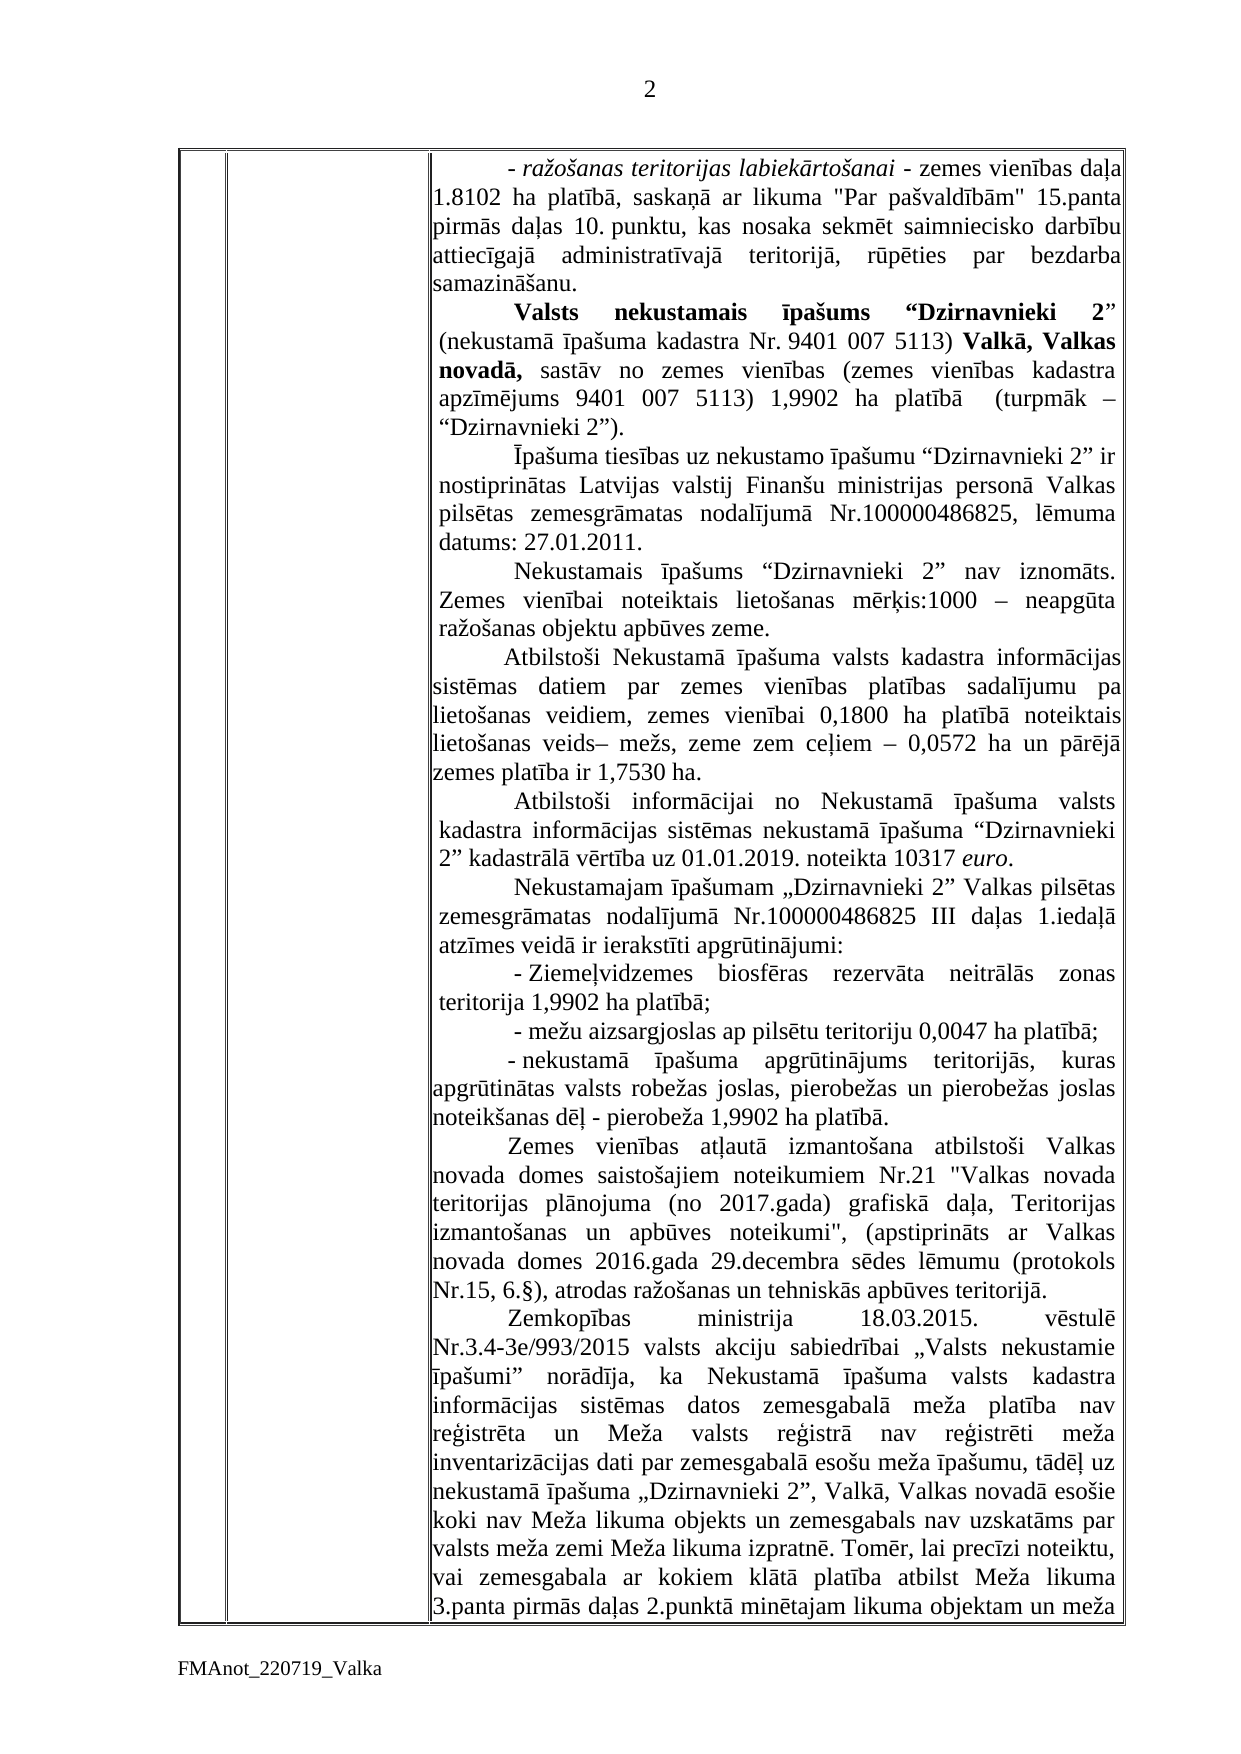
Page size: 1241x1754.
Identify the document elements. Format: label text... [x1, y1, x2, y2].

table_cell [430, 151, 1123, 1622]
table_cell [227, 149, 430, 1622]
table_cell 2. [181, 151, 227, 1622]
